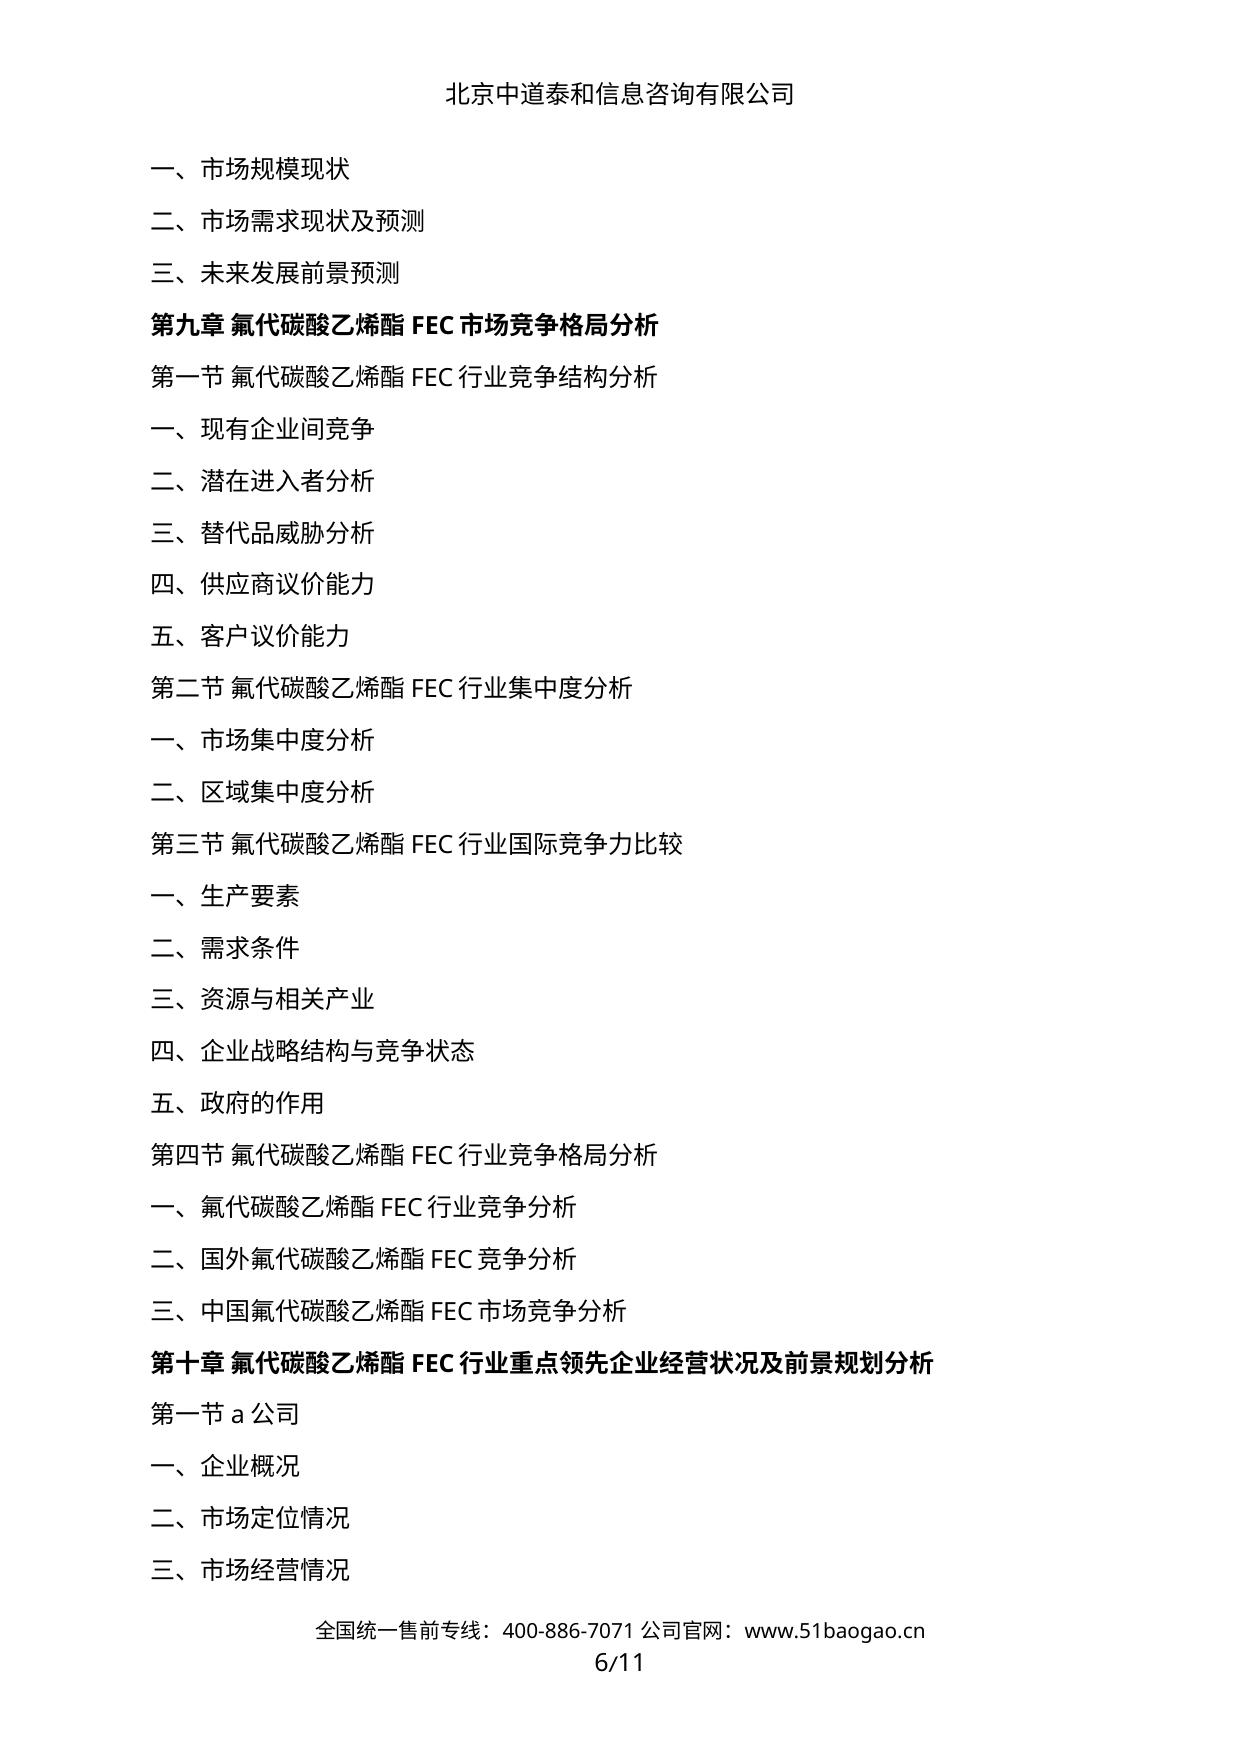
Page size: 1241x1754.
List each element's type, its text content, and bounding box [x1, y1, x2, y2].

text 第九章 氟代碳酸乙烯酯FEC市场竞争格局分析 [150, 306, 1090, 342]
text 三、替代品威胁分析 [150, 513, 1090, 549]
text 三、资源与相关产业 [150, 980, 1090, 1016]
text 一、市场规模现状 [150, 150, 1090, 186]
text 一、企业概况 [150, 1447, 1090, 1483]
text 五、政府的作用 [150, 1084, 1090, 1120]
text 第四节 氟代碳酸乙烯酯FEC行业竞争格局分析 [150, 1136, 1090, 1172]
text 第二节 氟代碳酸乙烯酯FEC行业集中度分析 [150, 669, 1090, 705]
text 一、氟代碳酸乙烯酯FEC行业竞争分析 [150, 1187, 1090, 1224]
text 三、中国氟代碳酸乙烯酯FEC市场竞争分析 [150, 1291, 1090, 1327]
text 一、现有企业间竞争 [150, 409, 1090, 446]
text 二、区域集中度分析 [150, 772, 1090, 809]
text 二、市场需求现状及预测 [150, 202, 1090, 238]
text 第十章 氟代碳酸乙烯酯FEC行业重点领先企业经营状况及前景规划分析 [150, 1343, 1090, 1379]
text 三、未来发展前景预测 [150, 254, 1090, 290]
text 二、潜在进入者分析 [150, 461, 1090, 497]
text 三、市场经营情况 [150, 1551, 1090, 1587]
text 第三节 氟代碳酸乙烯酯FEC行业国际竞争力比较 [150, 824, 1090, 861]
text 二、国外氟代碳酸乙烯酯FEC竞争分析 [150, 1239, 1090, 1276]
text 四、供应商议价能力 [150, 565, 1090, 601]
text 二、需求条件 [150, 928, 1090, 964]
text 五、客户议价能力 [150, 617, 1090, 653]
text 四、企业战略结构与竞争状态 [150, 1032, 1090, 1068]
text 二、市场定位情况 [150, 1499, 1090, 1535]
text 一、生产要素 [150, 876, 1090, 912]
text 第一节 a公司 [150, 1395, 1090, 1431]
text 第一节 氟代碳酸乙烯酯FEC行业竞争结构分析 [150, 357, 1090, 394]
text 一、市场集中度分析 [150, 721, 1090, 757]
